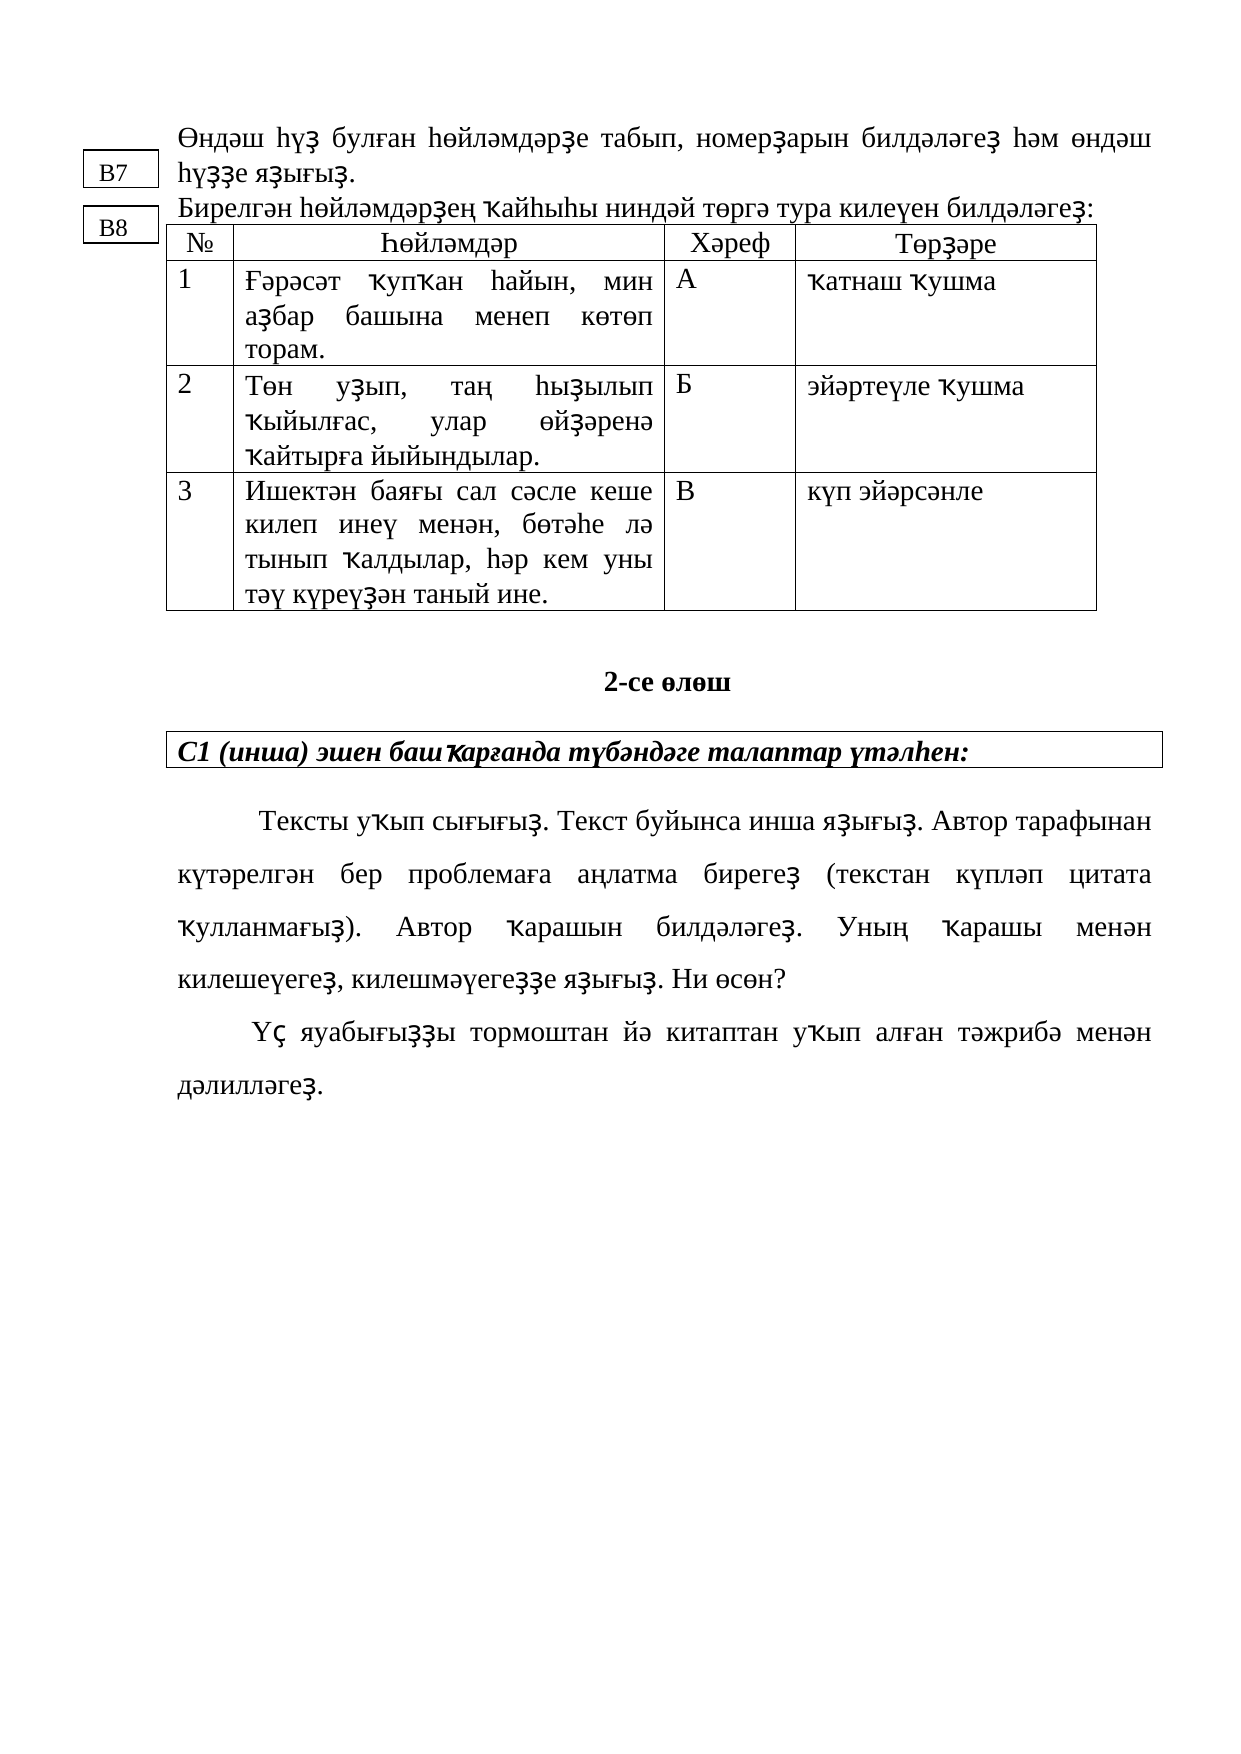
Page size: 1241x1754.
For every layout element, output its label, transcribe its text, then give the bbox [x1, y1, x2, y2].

table_header С1 (инша) эшен башҡарғанда түбәндәге талаптар үтәлһен: [167, 732, 1162, 767]
text Бирелгән һөйләмдәрҙең ҡайһыһы ниндәй төргә тура килеүен билдәләгеҙ: [177, 188, 1152, 224]
text Тексты уҡып сығығыҙ. Текст буйынса инша яҙығыҙ. Автор тарафынан күтәрелгән бер проблемаға аңлатма бирегеҙ (текстан күпләп цитата ҡулланмағыҙ). Автор ҡарашын билдәләгеҙ. Уның ҡарашы менән килешеүегеҙ, килешмәүегеҙҙе яҙығыҙ. Ни өсөн? [177, 802, 1152, 995]
table_cell 1 [167, 261, 233, 365]
text 2-се өлөш [177, 664, 1152, 697]
table_cell күп эйәрсәнле [796, 473, 1096, 610]
text Үҫ яуабығыҙҙы тормоштан йә китаптан уҡып алған тәжрибә менән дәлилләгеҙ. [177, 1013, 1152, 1101]
table_cell В [665, 473, 795, 610]
table_cell эйәртеүле ҡушма [796, 366, 1096, 472]
table_cell 3 [167, 473, 233, 610]
text Өндәш һүҙ булған һөйләмдәрҙе табып, номерҙарын билдәләгеҙ һәм өндәш һүҙҙе яҙығыҙ. [177, 118, 1152, 188]
table_cell ҡатнаш ҡушма [796, 261, 1096, 365]
table_cell 2 [167, 366, 233, 472]
table_header Һөйләмдәр [234, 225, 664, 260]
table_cell Б [665, 366, 795, 472]
table_cell А [665, 261, 795, 365]
table_cell Ишектән баяғы сал сәсле кеше килеп инеү менән, бөтәһе лә тынып ҡалдылар, һәр кем уны тәү күреүҙән таный ине. [234, 473, 664, 610]
table_header № [167, 225, 233, 260]
table_cell Төн уҙып, таң һыҙылып ҡыйылғас, улар өйҙәренә ҡайтырға йыйындылар. [234, 366, 664, 472]
table_header Төрҙәре [796, 225, 1096, 260]
table_cell Ғәрәсәт ҡупҡан һайын, мин аҙбар башына менеп көтөп торам. [234, 261, 664, 365]
table_header Хәреф [665, 225, 795, 260]
